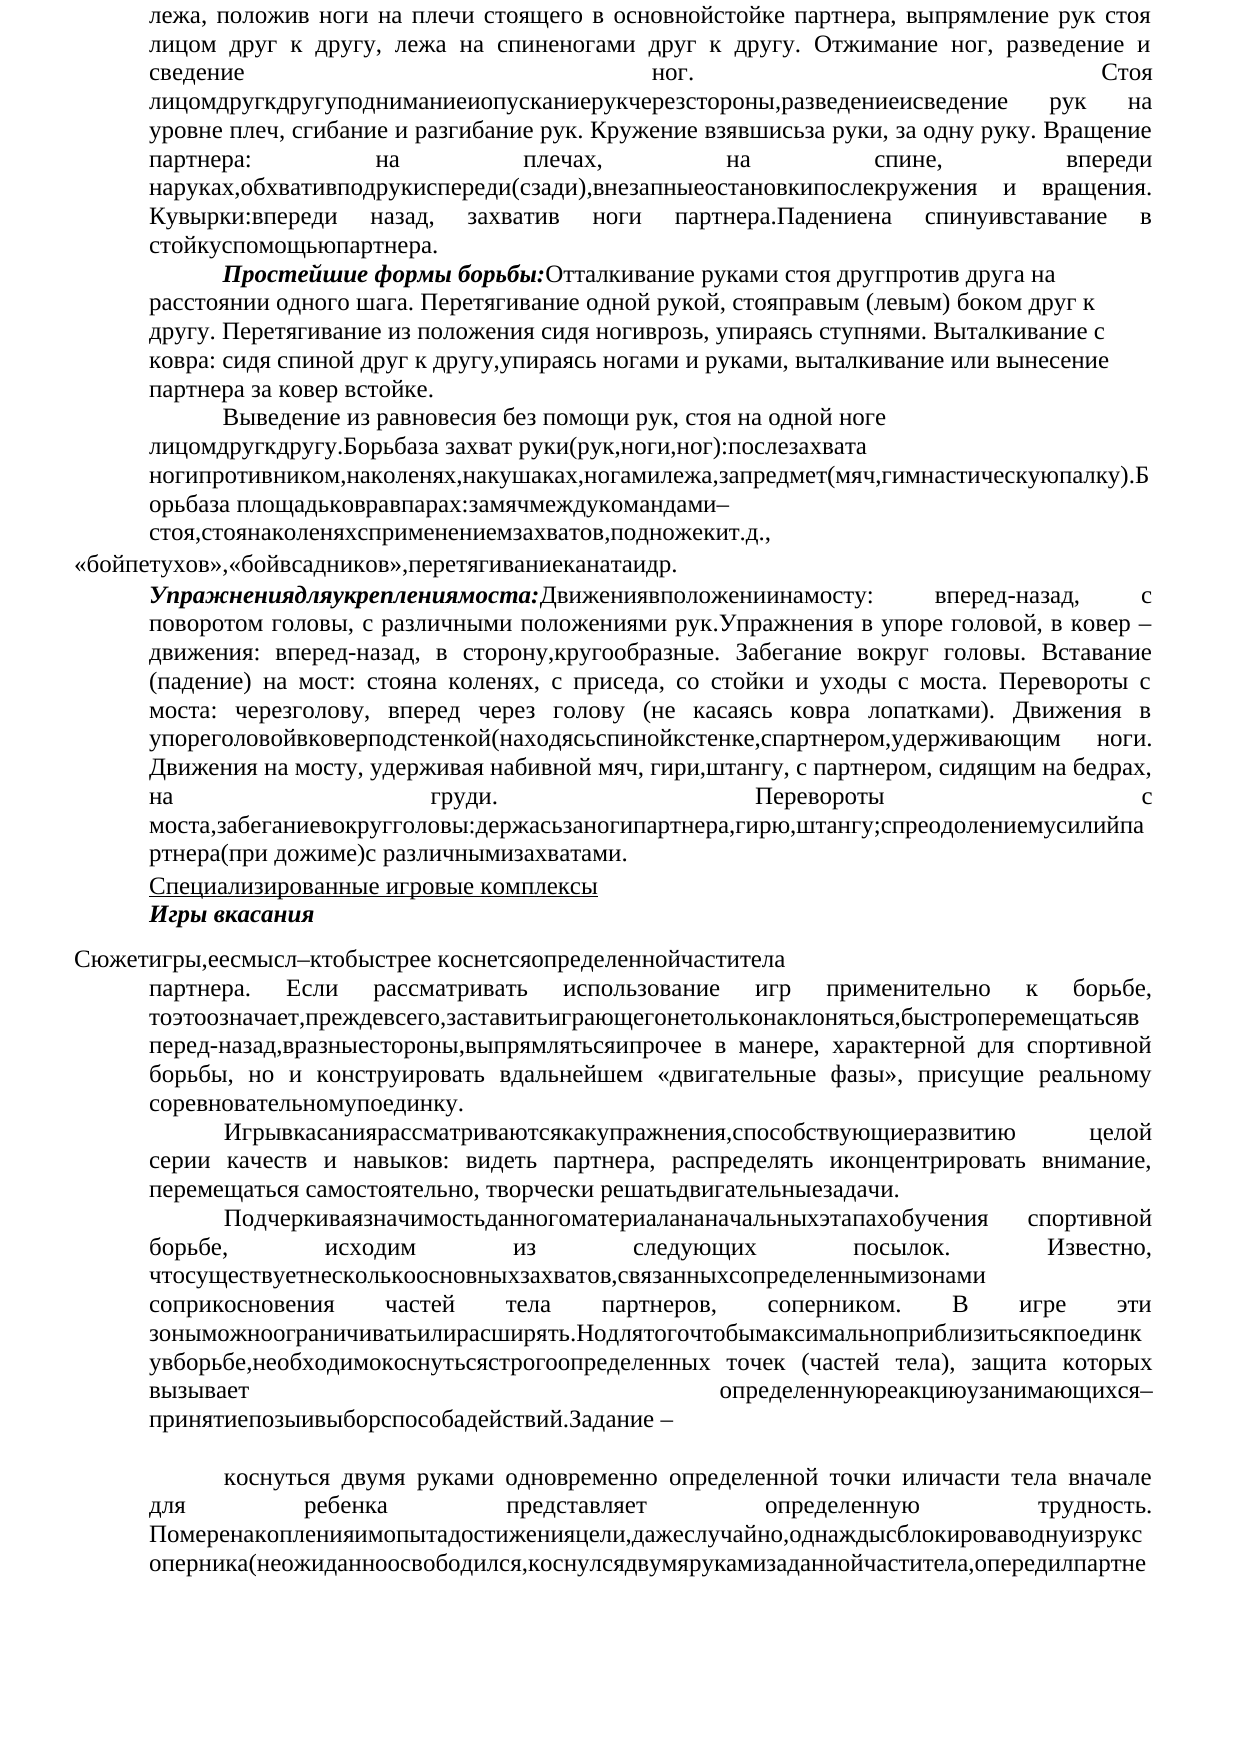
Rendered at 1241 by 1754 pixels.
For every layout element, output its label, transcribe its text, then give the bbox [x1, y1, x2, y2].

text партнера. Если рассматривать использование игр применительно к борьбе, тоэтоозначает,преждевсего,заставитьиграющегонетольконаклоняться,быстроперемещатьсявперед-назад,вразныестороны,выпрямлятьсяипрочее в манере, характерной для спортивной борьбы, но и конструировать вдальнейшем «двигательные фазы», присущие реальному соревновательномупоединку. [149, 973, 1153, 1117]
text Игрывкасаниярассматриваютсякакупражнения,способствующиеразвитию целой серии качеств и навыков: видеть партнера, распределять иконцентрировать внимание, перемещаться самостоятельно, творчески решатьдвигательныезадачи. [149, 1117, 1152, 1203]
text Подчеркиваязначимостьданногоматериалананачальныхэтапахобучения спортивной борьбе, исходим из следующих посылок. Известно, чтосуществуетнесколькоосновныхзахватов,связанныхсопределеннымизонами соприкосновения частей тела партнеров, соперником. В игре эти зоныможноограничиватьилирасширять.Нодлятогочтобымаксимальноприблизитьсякпоединкувборьбе,необходимокоснутьсястрогоопределенных точек (частей тела), защита которых вызывает определеннуюреакциюузанимающихся–принятиепозыивыборспособадействий.Задание – [149, 1203, 1153, 1433]
text Специализированные игровые комплексы [149, 871, 927, 899]
text Выведение из равновесия без помощи рук, стоя на одной ноге лицомдругкдругу.Борьбаза захват руки(рук,ноги,ног):послезахвата ногипротивником,наколенях,накушаках,ногамилежа,запредмет(мяч,гимнастическуюпалку).Борьбаза площадьковравпарах:замячмеждукомандами–стоя,стоянаколеняхсприменениемзахватов,подножекит.д., [149, 402, 1153, 546]
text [149, 0, 1153, 259]
text Упражнениядляукреплениямоста:Движениявположениинамосту: вперед-назад, с поворотом головы, с различными положениями рук.Упражнения в упоре головой, в ковер – движения: вперед-назад, в сторону,кругообразные. Забегание вокруг головы. Вставание (падение) на мост: стояна коленях, с приседа, со стойки и уходы с моста. Перевороты с моста: черезголову, вперед через голову (не касаясь ковра лопатками). Движения в упореголовойвковерподстенкой(находясьспинойкстенке,спартнером,удерживающим ноги. Движения на мосту, удерживая набивной мяч, гири,штангу, с партнером, сидящим на бедрах, на груди. Перевороты с моста,забеганиевокругголовы:держасьзаногипартнера,гирю,штангу;спреодолениемусилийпартнера(при дожиме)с различнымизахватами. [149, 580, 1153, 867]
text Сюжетигры,еесмысл–ктобыстрее коснетсяопределеннойчаститела [74, 945, 1201, 973]
text «бойпетухов»,«бойвсадников»,перетягиваниеканатаидр. [74, 546, 1201, 580]
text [149, 1462, 1153, 1577]
text Простейшие формы борьбы:Отталкивание руками стоя другпротив друга на расстоянии одного шага. Перетягивание одной рукой, стояправым (левым) боком друг к другу. Перетягивание из положения сидя ногиврозь, упираясь ступнями. Выталкивание с ковра: сидя спиной друг к другу,упираясь ногами и руками, выталкивание или вынесение партнера за ковер встойке. [149, 259, 1153, 402]
text Игры вкасания [149, 899, 927, 928]
